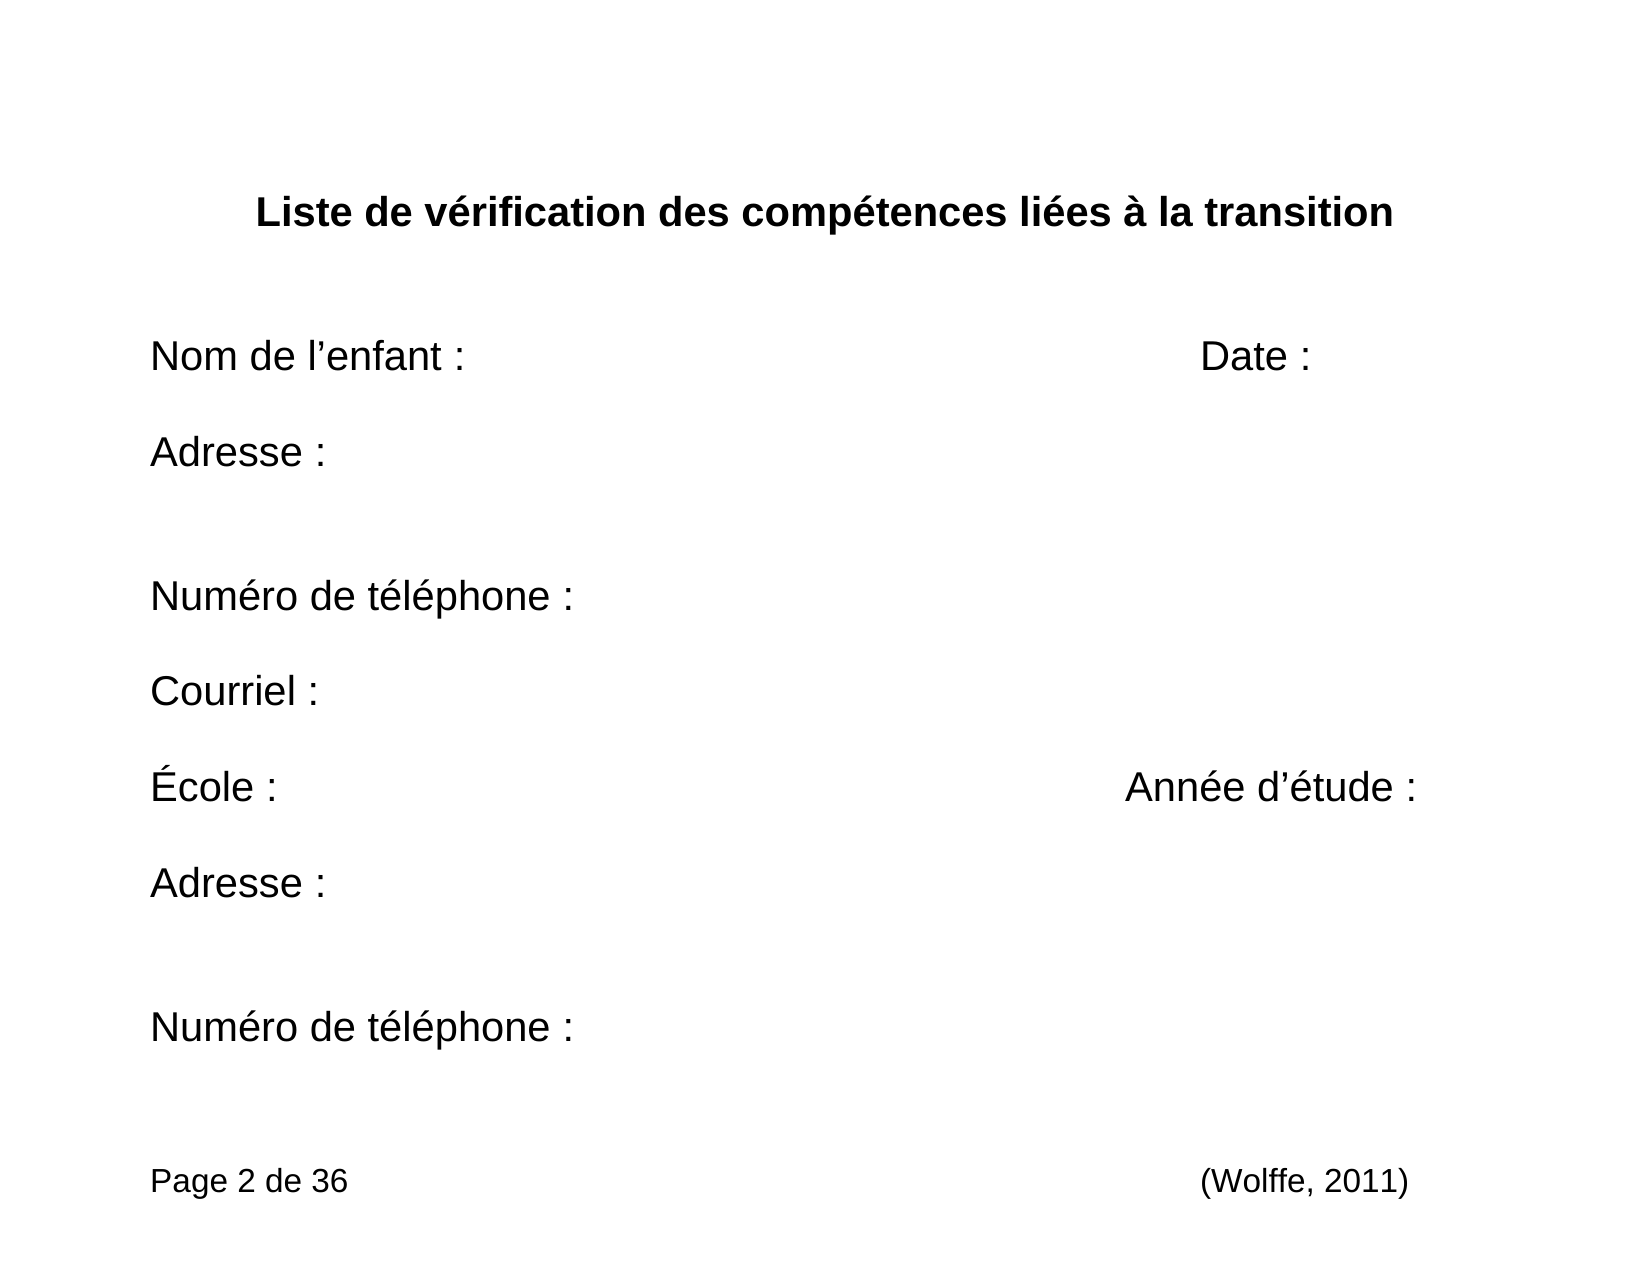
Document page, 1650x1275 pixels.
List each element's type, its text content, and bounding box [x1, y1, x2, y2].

text École : Année d’étude : [150, 762, 1500, 810]
text Adresse : [150, 427, 1500, 475]
text Courriel : [150, 667, 1500, 714]
text Numéro de téléphone : [150, 1002, 1500, 1050]
text Adresse : [150, 858, 1500, 906]
text Numéro de téléphone : [150, 571, 1500, 619]
subtitle Liste de vérification des compétences liées à la transition [150, 187, 1500, 235]
text Nom de l’enfant : Date : [150, 331, 1500, 379]
